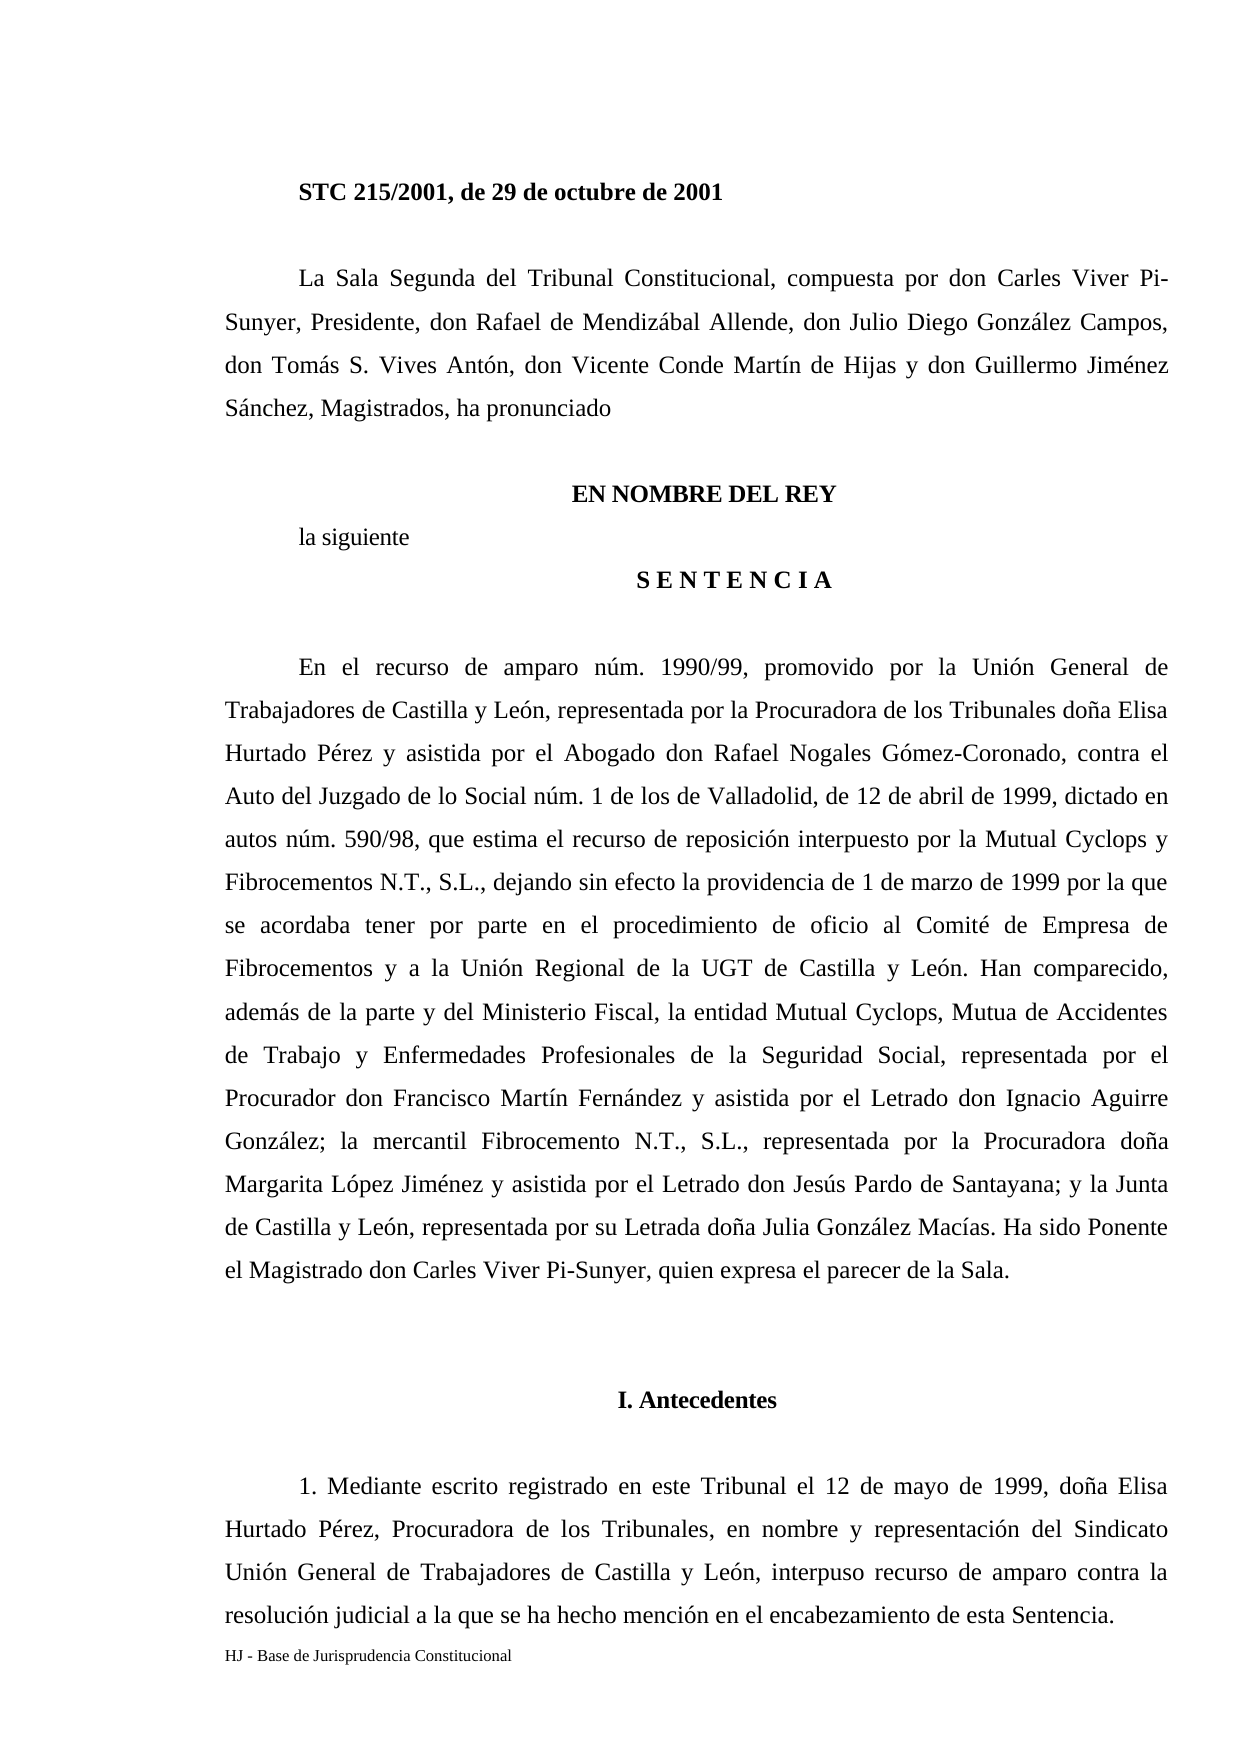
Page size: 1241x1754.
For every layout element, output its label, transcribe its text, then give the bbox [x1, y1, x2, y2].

text I. Antecedentes [224, 1385, 1169, 1413]
text STC 215/2001, de 29 de octubre de 2001 [224, 177, 1169, 206]
text 1. Mediante escrito registrado en este Tribunal el 12 de mayo de 1999, doña Elisa Hurtado Pérez, Procuradora de los Tribunales, en nombre y representación del Sindicato Unión General de Trabajadores de Castilla y León, interpuso recurso de amparo contra la resolución judicial a la que se ha hecho mención en el encabezamiento de esta Sentencia. [224, 1471, 1169, 1629]
text EN NOMBRE DEL REY [224, 479, 1110, 508]
text la siguiente [224, 522, 1110, 551]
text La Sala Segunda del Tribunal Constitucional, compuesta por don Carles Viver Pi-Sunyer, Presidente, don Rafael de Mendizábal Allende, don Julio Diego González Campos, don Tomás S. Vives Antón, don Vicente Conde Martín de Hijas y don Guillermo Jiménez Sánchez, Magistrados, ha pronunciado [224, 263, 1169, 422]
text S E N T E N C I A [224, 565, 1169, 594]
text En el recurso de amparo núm. 1990/99, promovido por la Unión General de Trabajadores de Castilla y León, representada por la Procuradora de los Tribunales doña Elisa Hurtado Pérez y asistida por el Abogado don Rafael Nogales Gómez-Coronado, contra el Auto del Juzgado de lo Social núm. 1 de los de Valladolid, de 12 de abril de 1999, dictado en autos núm. 590/98, que estima el recurso de reposición interpuesto por la Mutual Cyclops y Fibrocementos N.T., S.L., dejando sin efecto la providencia de 1 de marzo de 1999 por la que se acordaba tener por parte en el procedimiento de oficio al Comité de Empresa de Fibrocementos y a la Unión Regional de la UGT de Castilla y León. Han comparecido, además de la parte y del Ministerio Fiscal, la entidad Mutual Cyclops, Mutua de Accidentes de Trabajo y Enfermedades Profesionales de la Seguridad Social, representada por el Procurador don Francisco Martín Fernández y asistida por el Letrado don Ignacio Aguirre González; la mercantil Fibrocemento N.T., S.L., representada por la Procuradora doña Margarita López Jiménez y asistida por el Letrado don Jesús Pardo de Santayana; y la Junta de Castilla y León, representada por su Letrada doña Julia González Macías. Ha sido Ponente el Magistrado don Carles Viver Pi-Sunyer, quien expresa el parecer de la Sala. [224, 652, 1169, 1284]
